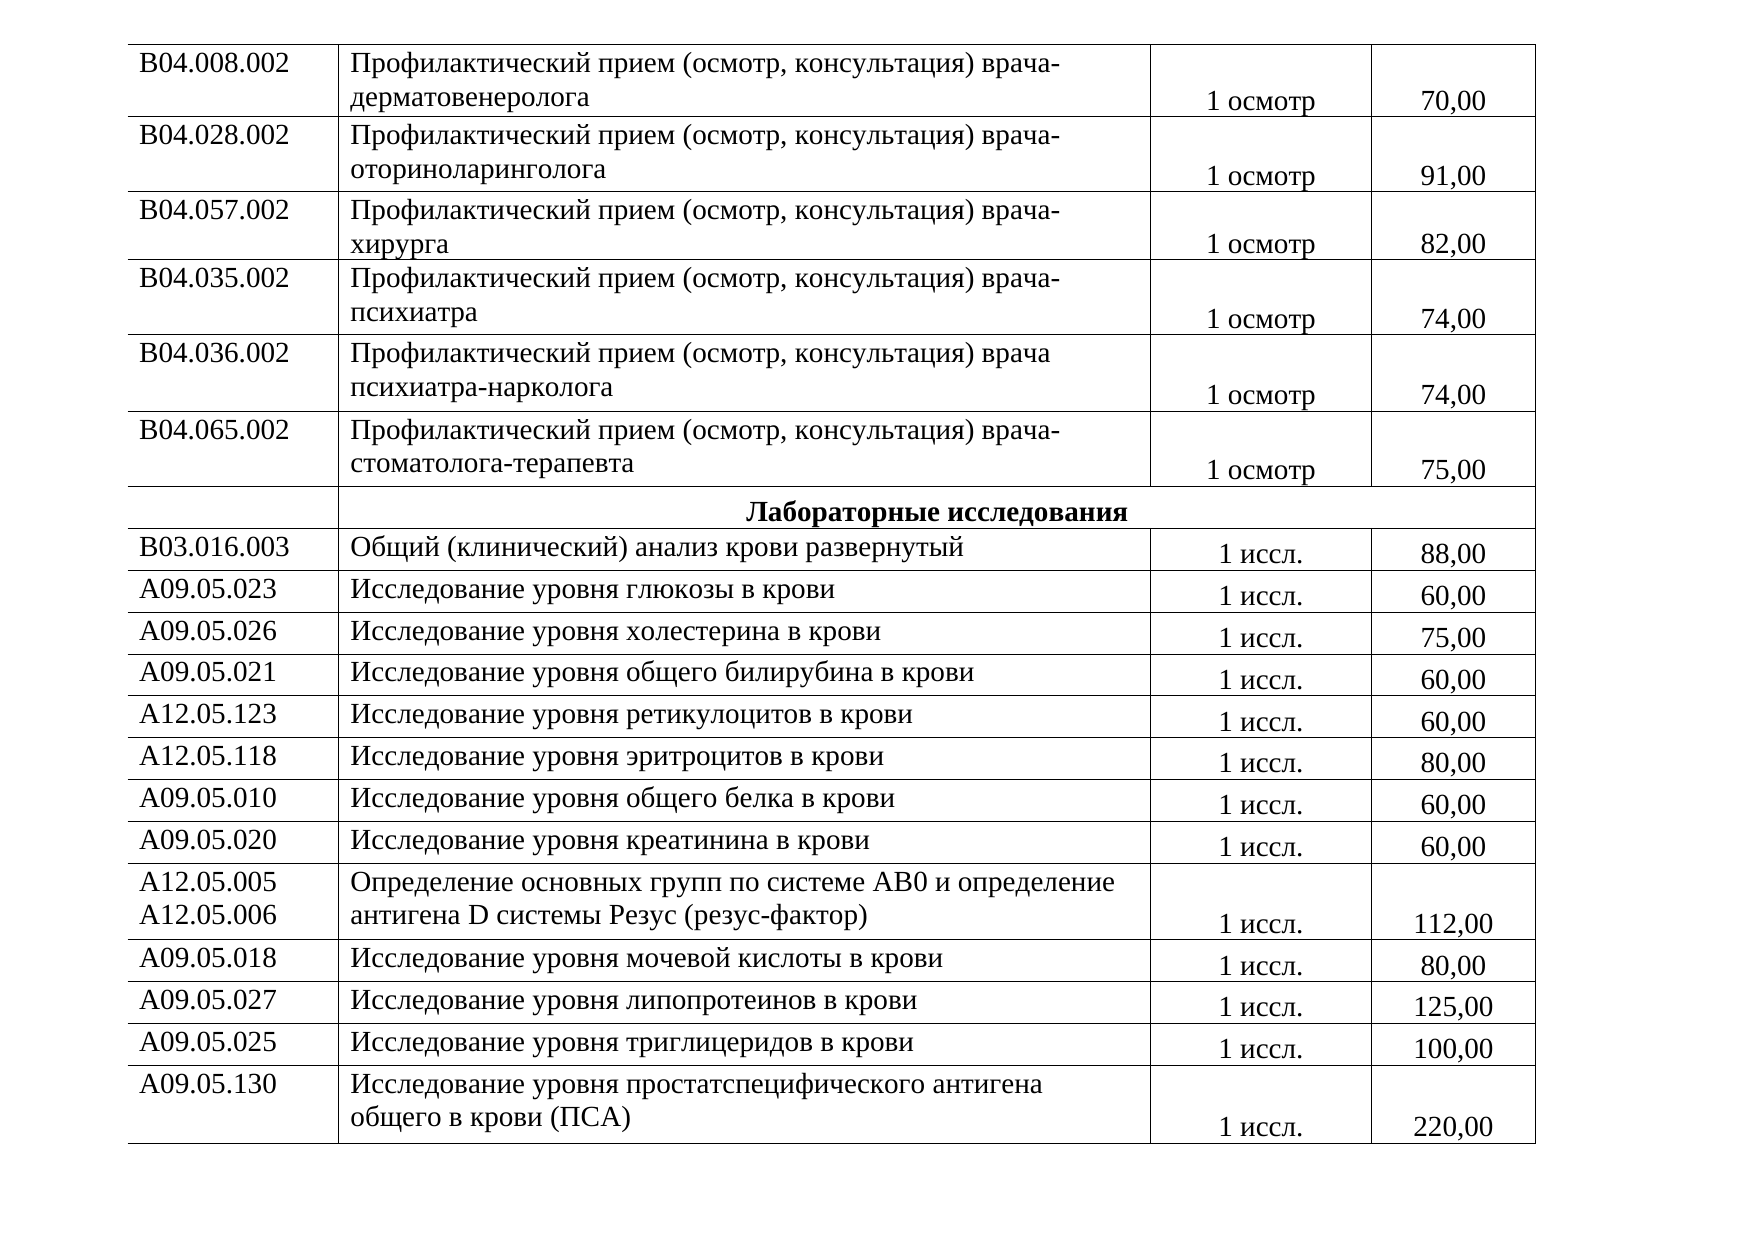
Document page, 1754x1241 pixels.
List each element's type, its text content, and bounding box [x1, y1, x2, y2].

table_cell 1 иссл. [1151, 864, 1371, 939]
table_cell Исследование уровня общего билирубина в крови [339, 655, 1150, 695]
table_cell 1 осмотр [1151, 260, 1371, 334]
table_cell Профилактический прием (осмотр, консультация) врача психиатра-нарколога [339, 335, 1150, 411]
table_cell Общий (клинический) анализ крови развернутый [339, 529, 1150, 570]
table_cell Исследование уровня креатинина в крови [339, 822, 1150, 863]
table_cell 60,00 [1372, 822, 1535, 863]
table_cell B04.035.002 [128, 260, 338, 334]
table_cell 75,00 [1372, 412, 1535, 486]
table_cell 60,00 [1372, 780, 1535, 821]
table_cell 125,00 [1372, 982, 1535, 1023]
table_cell Исследование уровня ретикулоцитов в крови [339, 696, 1150, 737]
table_cell A09.05.025 [128, 1024, 338, 1065]
table_cell 1 осмотр [1151, 192, 1371, 259]
table_cell 1 иссл. [1151, 982, 1371, 1023]
table_cell 1 осмотр [1151, 45, 1371, 116]
table_cell 82,00 [1372, 192, 1535, 259]
table_cell B04.036.002 [128, 335, 338, 411]
table_cell 112,00 [1372, 864, 1535, 939]
table_cell 60,00 [1372, 696, 1535, 737]
table_cell Исследование уровня простатспецифического антигена общего в крови (ПСА) [339, 1066, 1150, 1143]
table_cell B04.008.002 [128, 45, 338, 116]
table_cell 70,00 [1372, 45, 1535, 116]
table_cell Профилактический прием (осмотр, консультация) врача-дерматовенеролога [339, 45, 1150, 116]
table_cell Исследование уровня липопротеинов в крови [339, 982, 1150, 1023]
table_cell B04.028.002 [128, 117, 338, 191]
table_cell Профилактический прием (осмотр, консультация) врача-психиатра [339, 260, 1150, 334]
table_cell 80,00 [1372, 940, 1535, 981]
table_cell 1 осмотр [1151, 335, 1371, 411]
table_cell 1 иссл. [1151, 940, 1371, 981]
table_cell A09.05.026 [128, 613, 338, 653]
table_cell Исследование уровня общего белка в крови [339, 780, 1150, 821]
table_cell 60,00 [1372, 571, 1535, 612]
table_cell Профилактический прием (осмотр, консультация) врача-хирурга [339, 192, 1150, 259]
table_cell 80,00 [1372, 738, 1535, 779]
table_cell 1 иссл. [1151, 613, 1371, 653]
table_cell 100,00 [1372, 1024, 1535, 1065]
table_cell A12.05.118 [128, 738, 338, 779]
table_cell B03.016.003 [128, 529, 338, 570]
table_cell Исследование уровня холестерина в крови [339, 613, 1150, 653]
table_cell A09.05.027 [128, 982, 338, 1023]
table_cell Лабораторные исследования [339, 487, 1535, 528]
table_cell 220,00 [1372, 1066, 1535, 1143]
table_cell 1 иссл. [1151, 529, 1371, 570]
table_cell 1 иссл. [1151, 571, 1371, 612]
table_cell B04.057.002 [128, 192, 338, 259]
table_cell 1 иссл. [1151, 696, 1371, 737]
table_cell 1 осмотр [1151, 412, 1371, 486]
table_cell 60,00 [1372, 655, 1535, 695]
table_cell 88,00 [1372, 529, 1535, 570]
table_cell Профилактический прием (осмотр, консультация) врача-стоматолога-терапевта [339, 412, 1150, 486]
table_cell A12.05.005 А12.05.006 [128, 864, 338, 939]
table_cell 74,00 [1372, 335, 1535, 411]
table_cell 74,00 [1372, 260, 1535, 334]
table_cell Исследование уровня эритроцитов в крови [339, 738, 1150, 779]
table_cell 75,00 [1372, 613, 1535, 653]
table_cell Определение основных групп по системе AB0 и определение антигена D системы Резус (резус-фактор) [339, 864, 1150, 939]
table_cell 1 иссл. [1151, 655, 1371, 695]
table_cell 1 иссл. [1151, 822, 1371, 863]
table_cell 1 иссл. [1151, 1024, 1371, 1065]
table_cell 1 осмотр [1151, 117, 1371, 191]
table_cell A09.05.021 [128, 655, 338, 695]
table_cell A09.05.010 [128, 780, 338, 821]
table_cell Исследование уровня мочевой кислоты в крови [339, 940, 1150, 981]
table_cell Исследование уровня глюкозы в крови [339, 571, 1150, 612]
table_cell A09.05.020 [128, 822, 338, 863]
table_cell Исследование уровня триглицеридов в крови [339, 1024, 1150, 1065]
table_cell A12.05.123 [128, 696, 338, 737]
table_cell B04.065.002 [128, 412, 338, 486]
table_cell 1 иссл. [1151, 780, 1371, 821]
table_cell Профилактический прием (осмотр, консультация) врача-оториноларинголога [339, 117, 1150, 191]
table_cell 1 иссл. [1151, 1066, 1371, 1143]
table_cell A09.05.018 [128, 940, 338, 981]
table_cell 91,00 [1372, 117, 1535, 191]
table_cell A09.05.023 [128, 571, 338, 612]
table_cell 1 иссл. [1151, 738, 1371, 779]
table_cell A09.05.130 [128, 1066, 338, 1143]
table_cell [128, 487, 338, 528]
